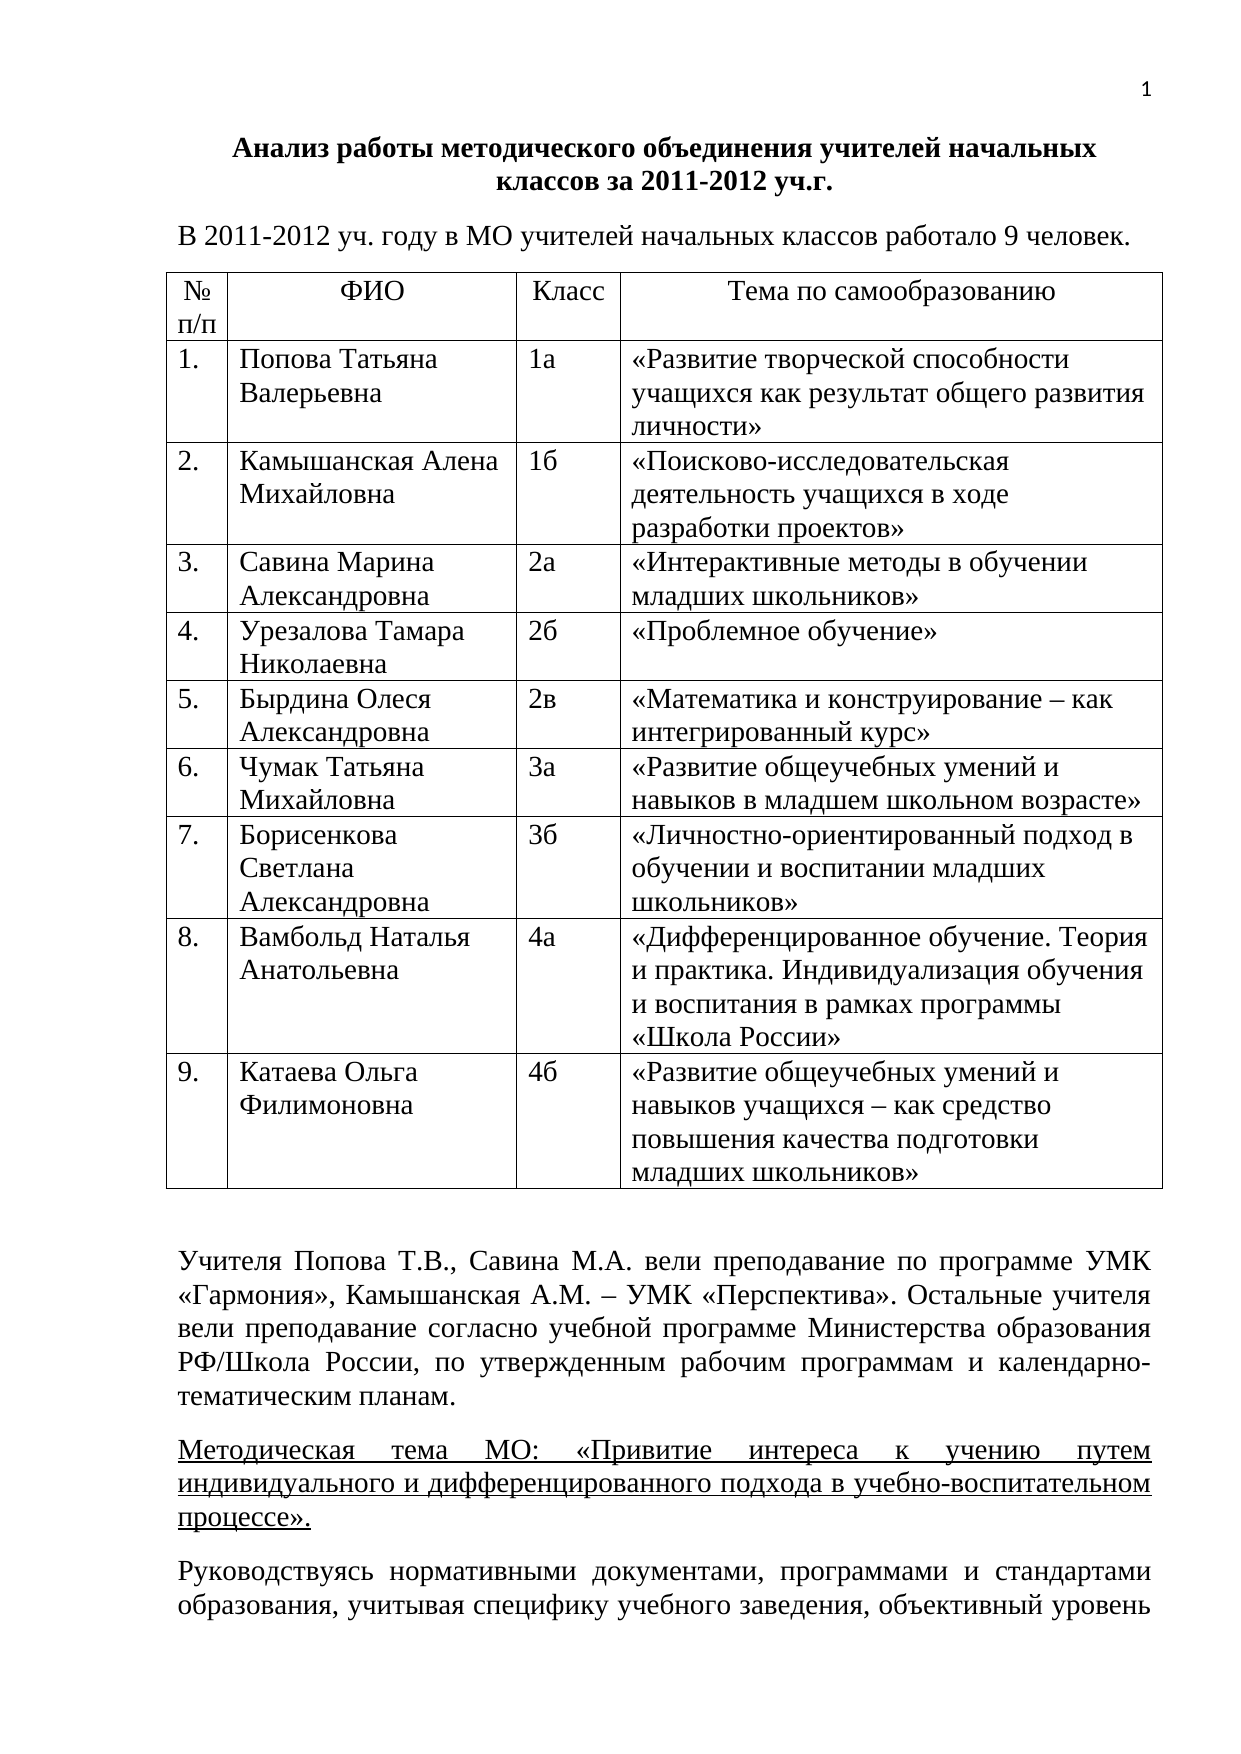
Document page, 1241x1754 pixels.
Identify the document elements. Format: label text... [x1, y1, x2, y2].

table_cell 1а [517, 341, 620, 442]
text Методическая тема МО: «Привитие интереса к учению путем индивидуального и дифференцированного подхода в учебно-воспитательном процессе». [177, 1462, 1152, 1495]
table_cell 9. [167, 1054, 227, 1188]
table_header ФИО [228, 273, 516, 340]
table_cell «Развитие творческой способности учащихся как результат общего развития личности» [621, 341, 1162, 442]
table_cell «Дифференцированное обучение. Теория и практика. Индивидуализация обучения и воспитания в рамках программы «Школа России» [621, 919, 1162, 1053]
table_cell 4б [517, 1054, 620, 1188]
table_cell Вамбольд Наталья Анатольевна [228, 919, 516, 1053]
table_cell 2б [517, 613, 620, 680]
table_cell 7. [167, 817, 227, 918]
table_cell 1. [167, 341, 227, 442]
table_cell «Проблемное обучение» [621, 613, 1162, 680]
table_header № п/п [167, 273, 227, 340]
table_cell 3а [517, 749, 620, 816]
table_cell «Личностно-ориентированный подход в обучении и воспитании младших школьников» [621, 817, 1162, 918]
table_cell Борисенкова Светлана Александровна [228, 817, 516, 918]
table_cell «Развитие общеучебных умений и навыков учащихся – как средство повышения качества подготовки младших школьников» [621, 1054, 1162, 1188]
table_cell Урезалова Тамара Николаевна [228, 613, 516, 680]
table_cell Савина Марина Александровна [228, 545, 516, 612]
table_cell 1б [517, 443, 620, 543]
text Анализ работы методического объединения учителей начальных классов за 2011-2012 уч.г. [177, 130, 1152, 197]
table_cell 8. [167, 919, 227, 1053]
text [177, 1553, 1152, 1621]
table_cell 2. [167, 443, 227, 543]
table_cell Чумак Татьяна Михайловна [228, 749, 516, 816]
table_cell Бырдина Олеся Александровна [228, 681, 516, 748]
table_cell «Интерактивные методы в обучении младших школьников» [621, 545, 1162, 612]
text Учителя Попова Т.В., Савина М.А. вели преподавание по программе УМК «Гармония», Камышанская А.М. – УМК «Перспектива». Остальные учителя вели преподавание согласно учебной программе Министерства образования РФ/Школа России, по утвержденным рабочим программам и календарно-тематическим планам. [177, 1243, 1152, 1411]
table_cell 4. [167, 613, 227, 680]
text В 2011-2012 уч. году в МО учителей начальных классов работало 9 человек. [177, 218, 1152, 251]
table_cell «Математика и конструирование – как интегрированный курс» [621, 681, 1162, 748]
table_cell 3. [167, 545, 227, 612]
table_header Тема по самообразованию [621, 273, 1162, 340]
table_cell «Развитие общеучебных умений и навыков в младшем школьном возрасте» [621, 749, 1162, 816]
table_cell 2а [517, 545, 620, 612]
table_cell Камышанская Алена Михайловна [228, 443, 516, 543]
table_cell 3б [517, 817, 620, 918]
table_cell Катаева Ольга Филимоновна [228, 1054, 516, 1188]
table_cell Попова Татьяна Валерьевна [228, 341, 516, 442]
table_cell «Поисково-исследовательская деятельность учащихся в ходе разработки проектов» [621, 443, 1162, 543]
table_cell 6. [167, 749, 227, 816]
table_cell 2в [517, 681, 620, 748]
text Методическая тема МО: «Привитие интереса к учению путем индивидуального и дифференцированного подхода в учебно-воспитательном процессе». [177, 1496, 1152, 1533]
table_cell 5. [167, 681, 227, 748]
table_cell 4а [517, 919, 620, 1053]
text Методическая тема МО: «Привитие интереса к учению путем индивидуального и дифференцированного подхода в учебно-воспитательном процессе». [177, 1432, 1152, 1461]
table_header Класс [517, 273, 620, 340]
